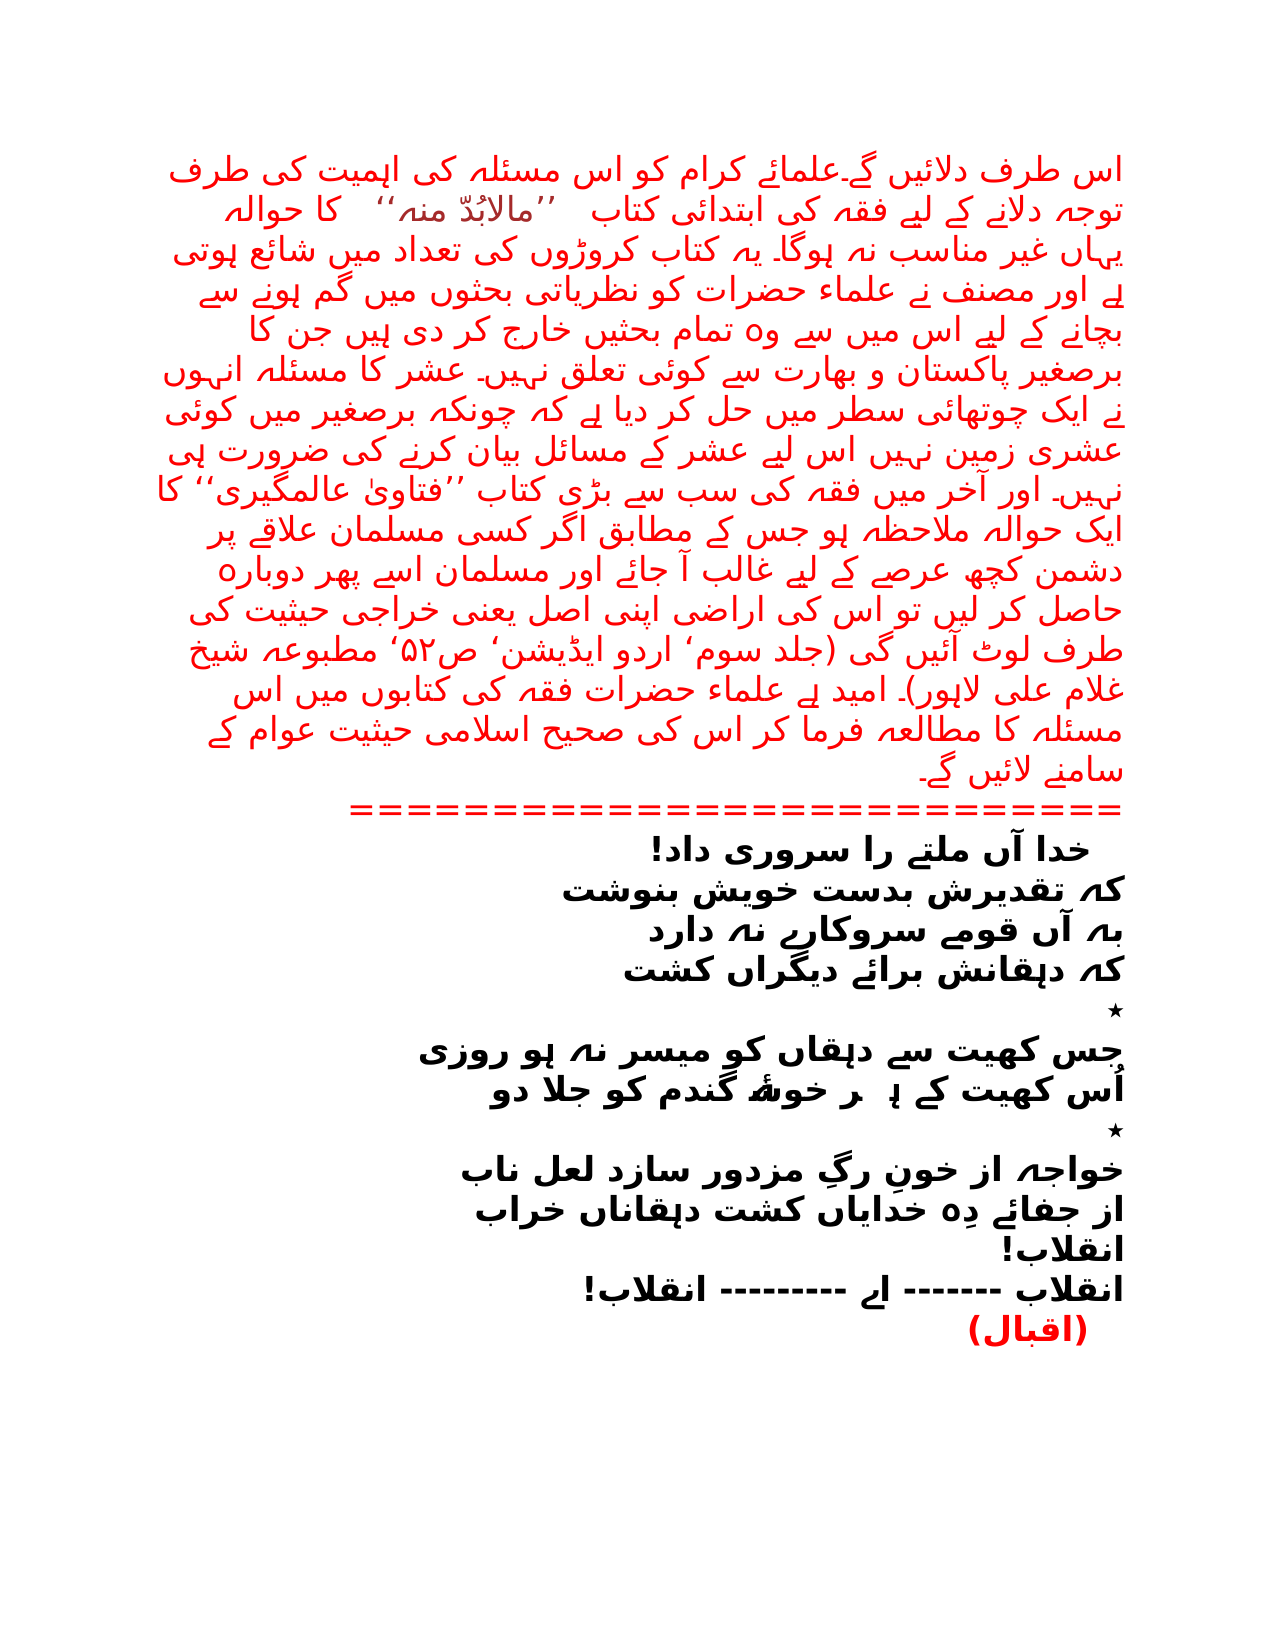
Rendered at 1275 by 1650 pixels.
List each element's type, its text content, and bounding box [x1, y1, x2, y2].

text انقلاب ------- اے --------- انقلاب! [150, 1270, 1125, 1310]
text ٭ [150, 1110, 1125, 1150]
text جس کھیت سے دہقاں کو میسر نہ ہو روزی [150, 1030, 1125, 1070]
text خدا آں ملتے را سروری داد! [150, 830, 1125, 870]
text اس طرف دلائیں گے۔علمائے کرام کو اس مسئلہ کی اہمیت کی طرف توجہ دلانے کے لیے فقہ کی ابتدائی کتاب ’’مالابُدّ منہ‘‘ کا حوالہ یہاں غیر مناسب نہ ہوگا۔ یہ کتاب کروڑوں کی تعداد میں شائع ہوتی ہے اور مصنف نے علماء حضرات کو نظریاتی بحثوں میں گم ہونے سے بچانے کے لیے اس میں سے وہ تمام بحثیں خارج کر دی ہیں جن کا برصغیر پاکستان و بھارت سے کوئی تعلق نہیں۔ عشر کا مسئلہ انہوں نے ایک چوتھائی سطر میں حل کر دیا ہے کہ چونکہ برصغیر میں کوئی عشری زمین نہیں اس لیے عشر کے مسائل بیان کرنے کی ضرورت ہی نہیں۔ اور آخر میں فقہ کی سب سے بڑی کتاب ’’فتاویٰ عالمگیری‘‘ کا ایک حوالہ ملاحظہ ہو جس کے مطابق اگر کسی مسلمان علاقے پر دشمن کچھ عرصے کے لیے غالب آ جائے اور مسلمان اسے پھر دوبارہ حاصل کر لیں تو اس کی اراضی اپنی اصل یعنی خراجی حیثیت کی طرف لوٹ آئیں گی (جلد سوم‘ اردو ایڈیشن‘ ص۵۲‘ مطبوعہ شیخ غلام علی لاہور)۔ امید ہے علماء حضرات فقہ کی کتابوں میں اس مسئلہ کا مطالعہ فرما کر اس کی صحیح اسلامی حیثیت عوام کے سامنے لائیں گے۔ [150, 150, 1125, 790]
text بہ آں قومے سروکارے نہ دارد [150, 910, 1125, 950]
text اُس کھیت کے ہر خوشۂ گندم کو جلا دو [150, 1070, 1125, 1110]
text ٭ [150, 990, 1125, 1030]
text خواجہ از خونِ رگِ مزدور سازد لعل ناب [150, 1150, 1125, 1190]
text =========================== [150, 790, 1125, 830]
text کہ تقدیرش بدست خویش بنوشت [150, 870, 1125, 910]
text از جفائے دِہ خدایاں کشت دہقاناں خراب [150, 1190, 1125, 1230]
text انقلاب! [150, 1230, 1125, 1270]
text (اقبال) [150, 1310, 1125, 1350]
text کہ دہقانش برائے دیگراں کشت [150, 950, 1125, 990]
